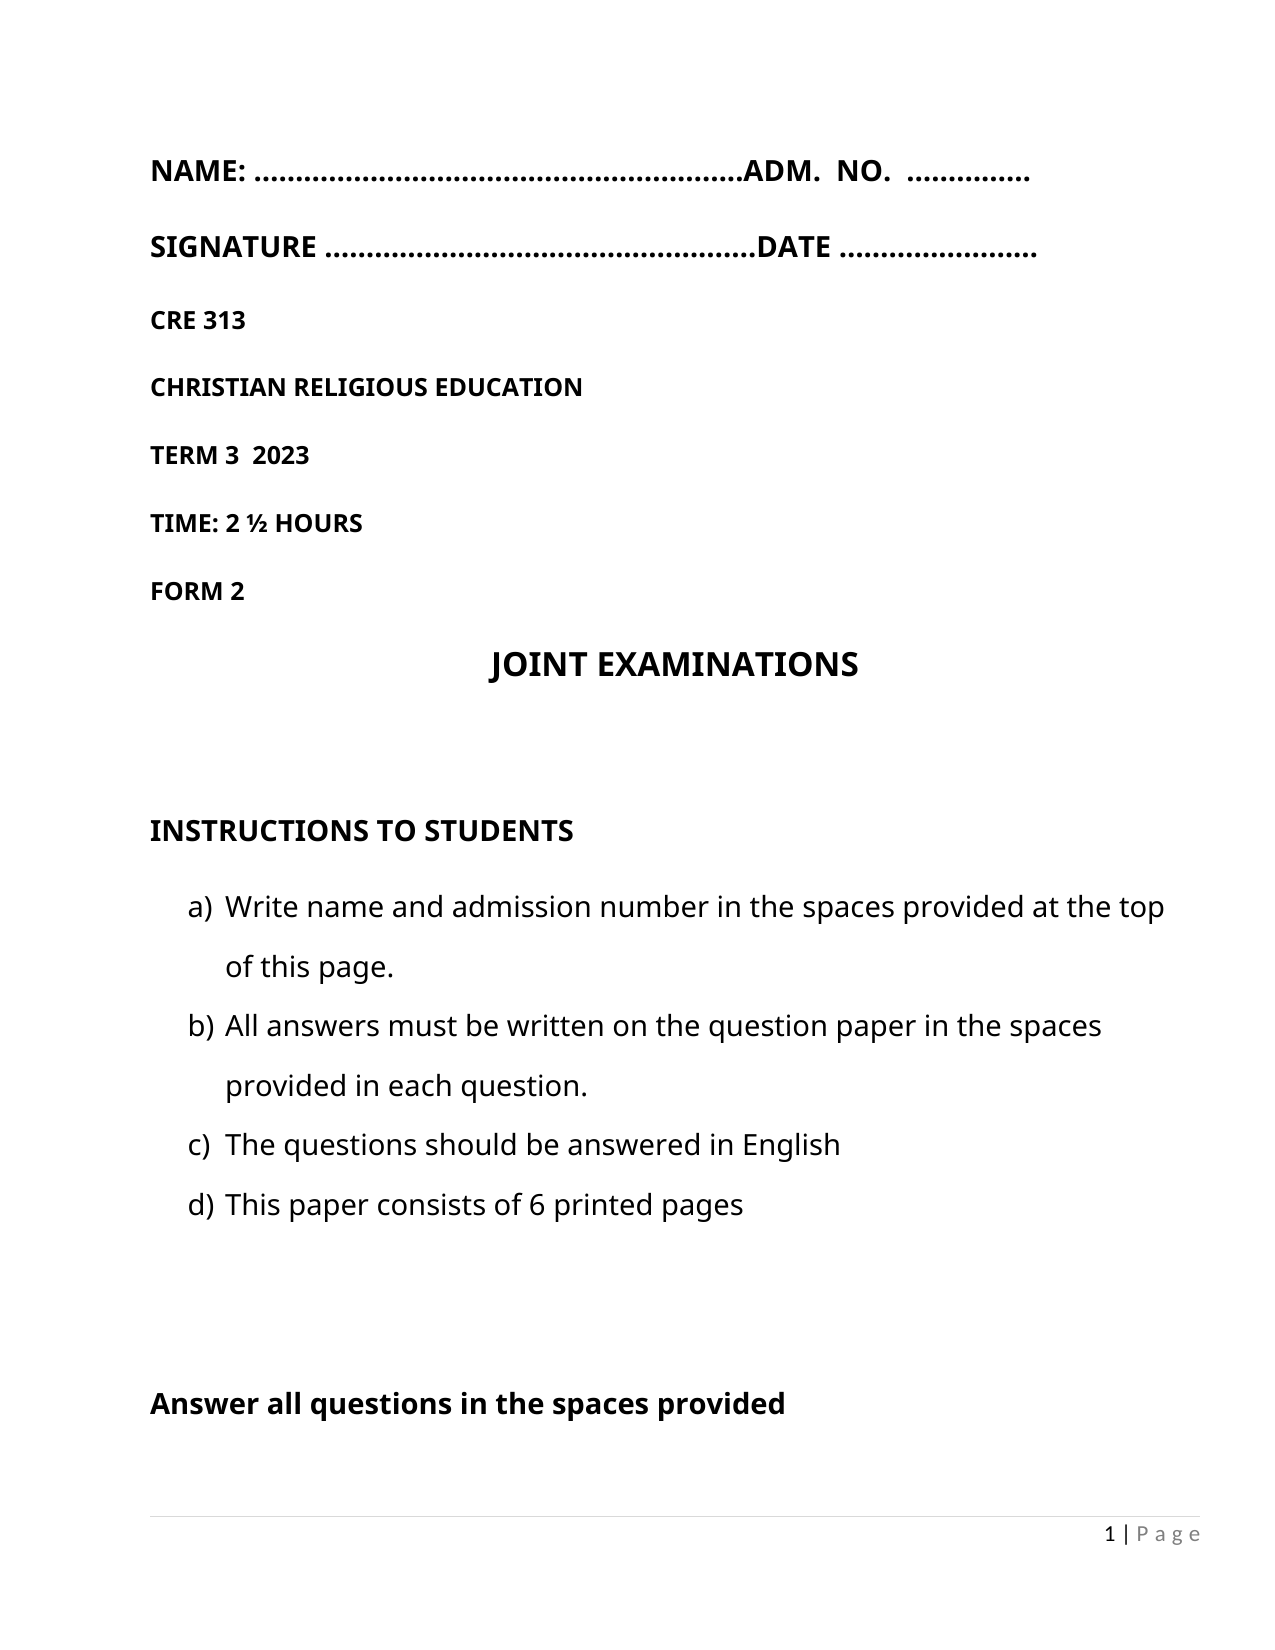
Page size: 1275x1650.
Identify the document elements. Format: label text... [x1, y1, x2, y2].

list The questions should be answered in English [187, 1124, 1200, 1164]
text TIME: 2 ½ HOURS [150, 505, 1200, 539]
text CRE 313 [150, 302, 1200, 336]
list All answers must be written on the question paper in the spaces provided in each question. [187, 1006, 1200, 1105]
text Answer all questions in the spaces provided [150, 1383, 1200, 1423]
text TERM 3 2023 [150, 438, 1200, 472]
text CHRISTIAN RELIGIOUS EDUCATION [150, 370, 1200, 404]
text JOINT EXAMINATIONS [150, 641, 1200, 686]
text FORM 2 [150, 573, 1200, 607]
text INSTRUCTIONS TO STUDENTS [150, 810, 1200, 850]
list This paper consists of 6 printed pages [187, 1184, 1200, 1224]
text SIGNATURE …………………………………………….DATE …………………… [150, 226, 1200, 266]
list Write name and admission number in the spaces provided at the top of this page. [187, 887, 1200, 986]
text NAME: …………………………………………………..ADM. NO. …………… [150, 150, 1200, 190]
